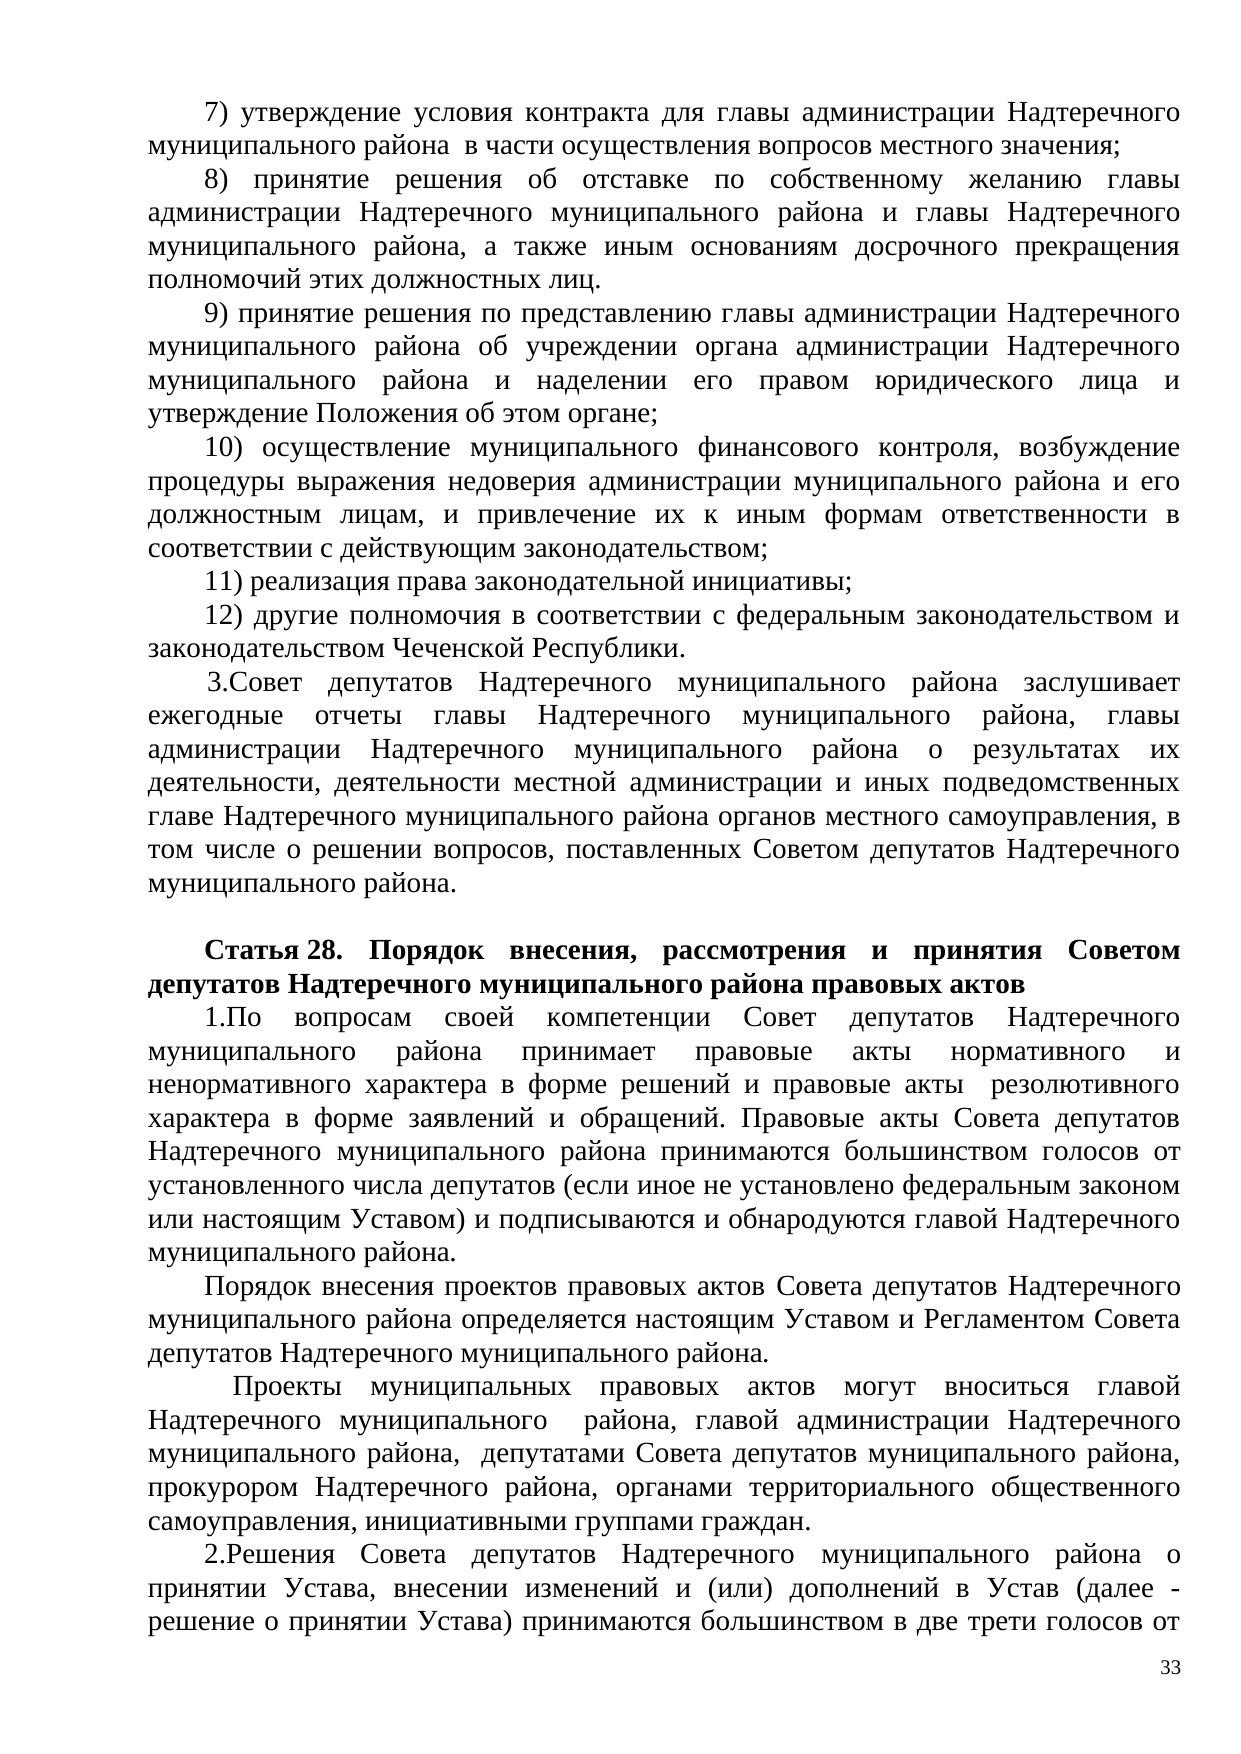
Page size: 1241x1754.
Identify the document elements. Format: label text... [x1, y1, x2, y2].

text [148, 1536, 1181, 1637]
text 9) принятие решения по представлению главы администрации Надтеречного муниципального района об учреждении органа администрации Надтеречного муниципального района и наделении его правом юридического лица и утверждение Положения об этом органе; [148, 295, 1181, 429]
text 7) утверждение условия контракта для главы администрации Надтеречного муниципального района в части осуществления вопросов местного значения; [148, 94, 1181, 161]
text 1.По вопросам своей компетенции Совет депутатов Надтеречного муниципального района принимает правовые акты нормативного и ненормативного характера в форме решений и правовые акты резолютивного характера в форме заявлений и обращений. Правовые акты Совета депутатов Надтеречного муниципального района принимаются большинством голосов от установленного числа депутатов (если иное не установлено федеральным законом или настоящим Уставом) и подписываются и обнародуются главой Надтеречного муниципального района. [148, 999, 1181, 1268]
text 11) реализация права законодательной инициативы; [148, 563, 1181, 597]
text 8) принятие решения об отставке по собственному желанию главы администрации Надтеречного муниципального района и главы Надтеречного муниципального района, а также иным основаниям досрочного прекращения полномочий этих должностных лиц. [148, 161, 1181, 295]
text Порядок внесения проектов правовых актов Совета депутатов Надтеречного муниципального района определяется настоящим Уставом и Регламентом Совета депутатов Надтеречного муниципального района. [148, 1268, 1181, 1368]
text 3.Совет депутатов Надтеречного муниципального района заслушивает ежегодные отчеты главы Надтеречного муниципального района, главы администрации Надтеречного муниципального района о результатах их деятельности, деятельности местной администрации и иных подведомственных главе Надтеречного муниципального района органов местного самоуправления, в том числе о решении вопросов, поставленных Советом депутатов Надтеречного муниципального района. [148, 664, 1181, 899]
text Статья 28. Порядок внесения, рассмотрения и принятия Советом депутатов Надтеречного муниципального района правовых актов [148, 932, 1181, 999]
text 12) другие полномочия в соответствии с федеральным законодательством и законодательством Чеченской Республики. [148, 597, 1181, 664]
text Проекты муниципальных правовых актов могут вноситься главой Надтеречного муниципального района, главой администрации Надтеречного муниципального района, депутатами Совета депутатов муниципального района, прокурором Надтеречного района, органами территориального общественного самоуправления, инициативными группами граждан. [148, 1368, 1181, 1536]
text 10) осуществление муниципального финансового контроля, возбуждение процедуры выражения недоверия администрации муниципального района и его должностным лицам, и привлечение их к иным формам ответственности в соответствии с действующим законодательством; [148, 429, 1181, 563]
